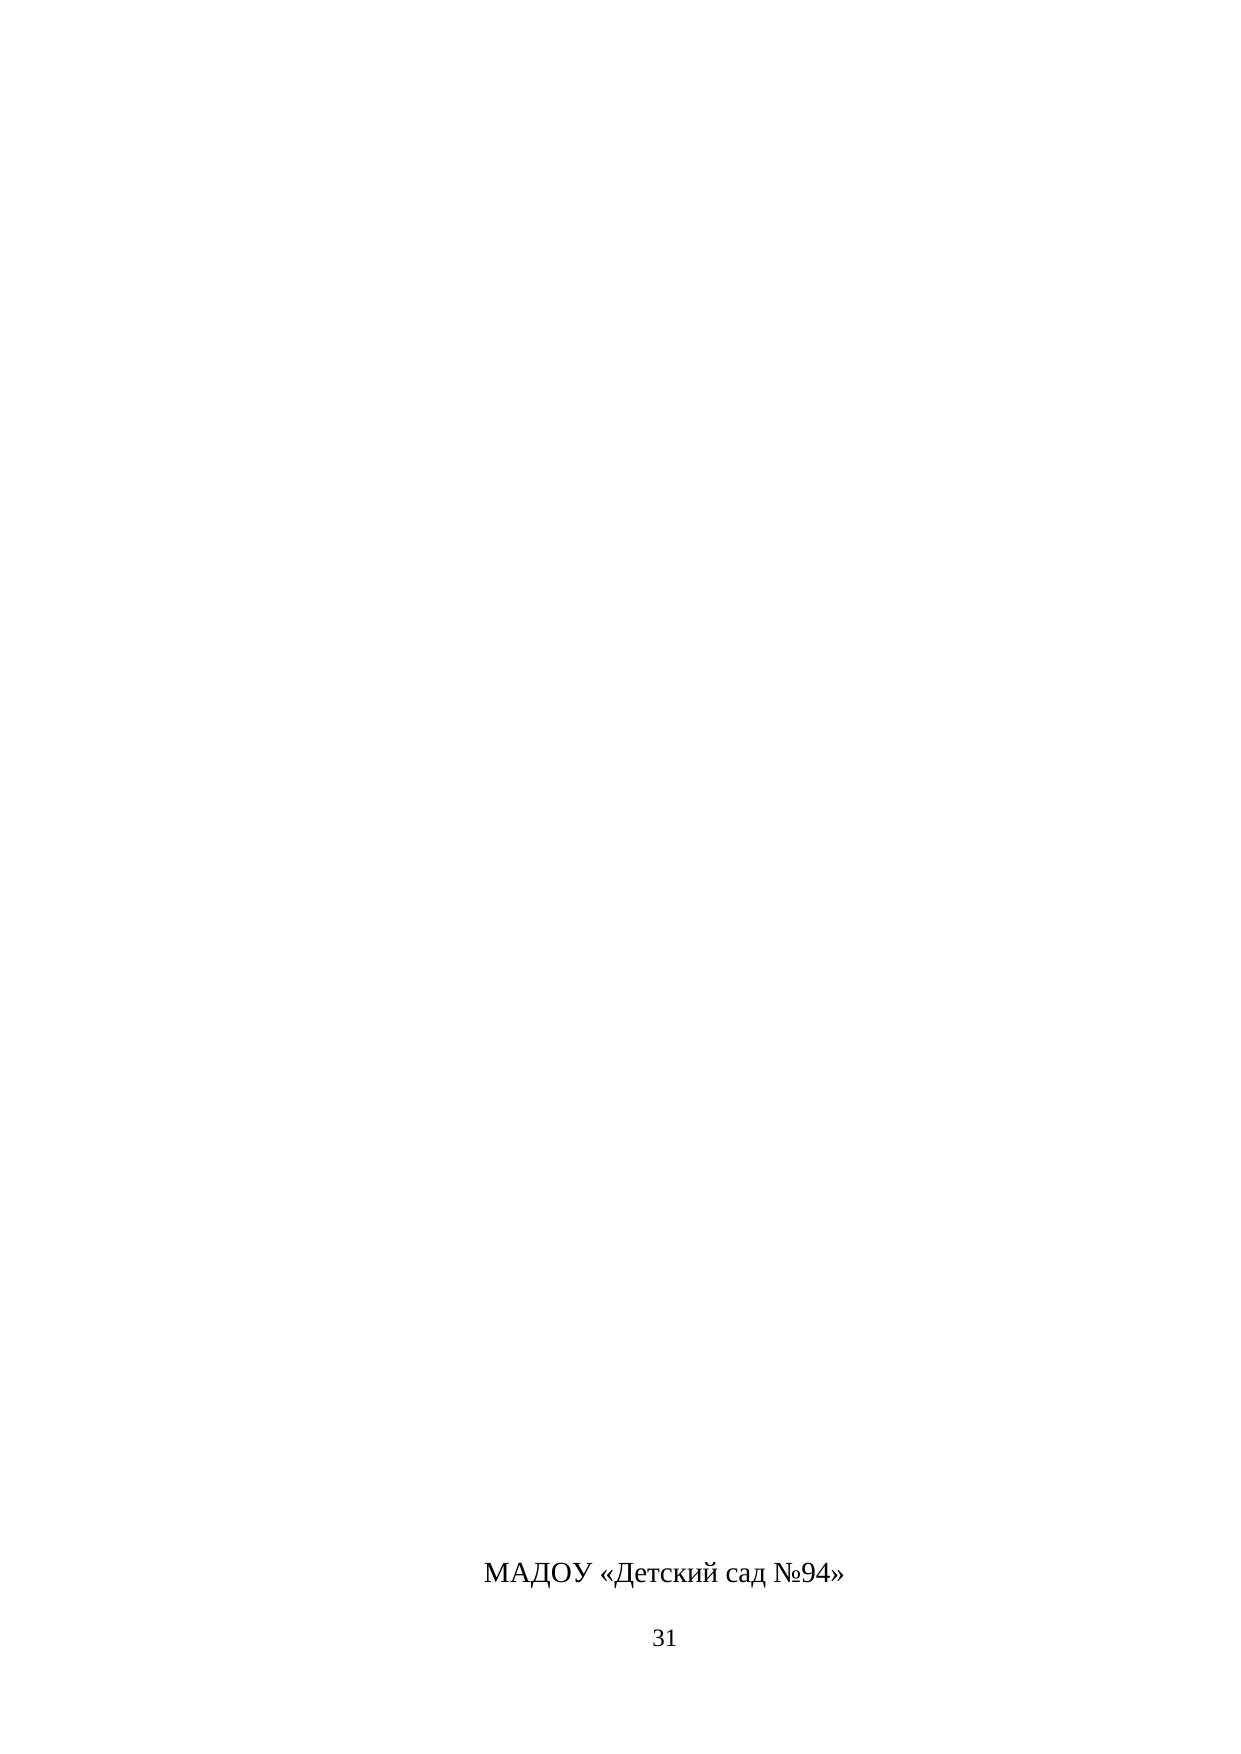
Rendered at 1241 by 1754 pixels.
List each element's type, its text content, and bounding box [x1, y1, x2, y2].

text МАДОУ «Детский сад №94» [177, 1556, 1152, 1589]
